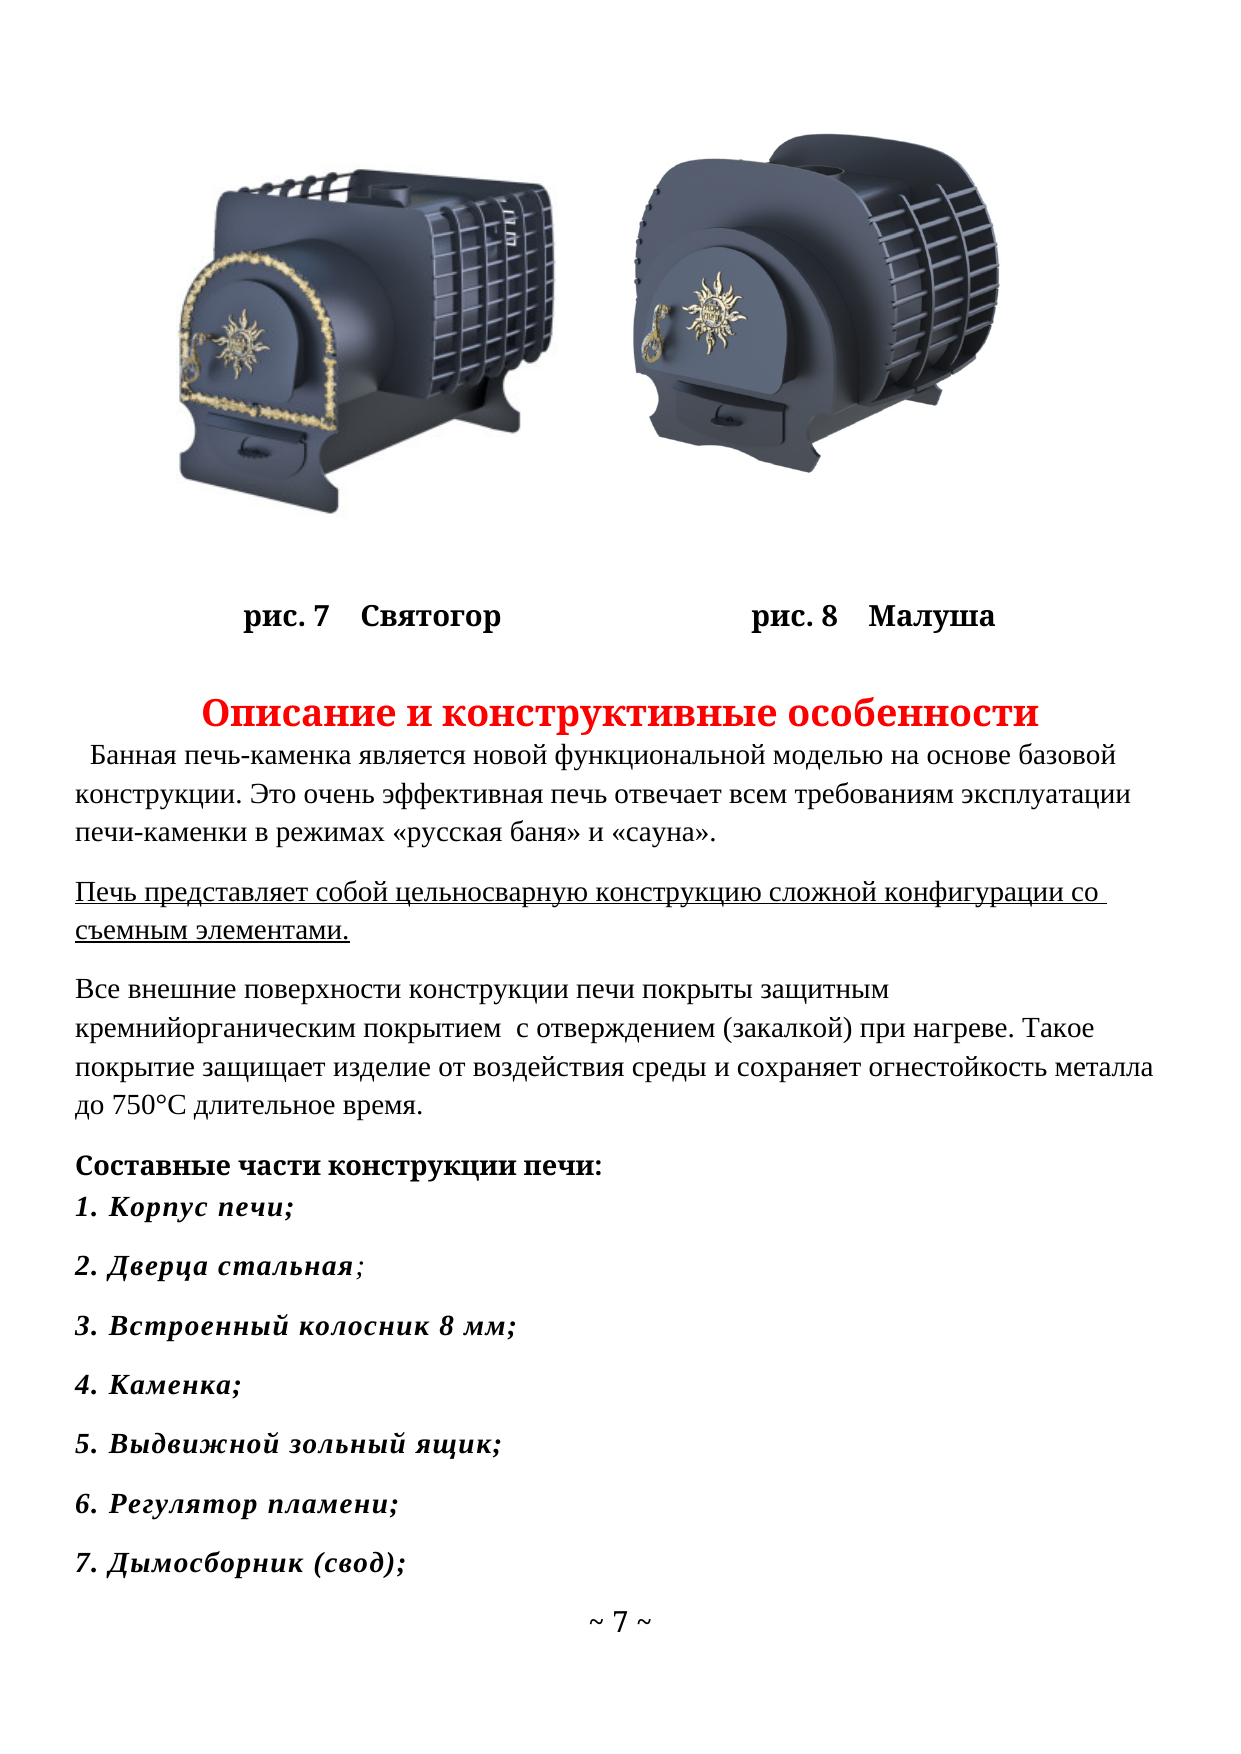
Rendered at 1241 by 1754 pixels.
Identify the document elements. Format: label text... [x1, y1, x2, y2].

subtitle 4. Каменка; [75, 1367, 1165, 1401]
picture [175, 44, 1065, 545]
subtitle 2. Дверца стальная; [75, 1248, 1165, 1282]
text Печь представляет собой цельносварную конструкцию сложной конфигурации со съемным элементами. [75, 874, 1165, 946]
subtitle 6. Регулятор пламени; [75, 1486, 1165, 1519]
subtitle Описание и конструктивные особенности [75, 686, 1165, 737]
subtitle 7. Дымосборник (свод); [75, 1545, 1165, 1579]
subtitle 5. Выдвижной зольный ящик; [75, 1426, 1165, 1460]
subtitle 1. Корпус печи; [75, 1189, 1165, 1222]
subtitle 3. Встроенный колосник 8 мм; [75, 1308, 1165, 1341]
text Все внешние поверхности конструкции печи покрыты защитным кремнийорганическим покрытием с отверждением (закалкой) при нагреве. Такое покрытие защищает изделие от воздействия среды и сохраняет огнестойкость металла до 750°С длительное время. [75, 972, 1165, 1121]
subtitle Составные части конструкции печи: [75, 1147, 1165, 1183]
text Банная печь-каменка является новой функциональной моделью на основе базовой конструкции. Это очень эффективная печь отвечает всем требованиям эксплуатации печи-каменки в режимах «русская баня» и «сауна». [75, 737, 1165, 848]
subtitle рис. 7 Святогор рис. 8 Малуша [75, 595, 1165, 635]
